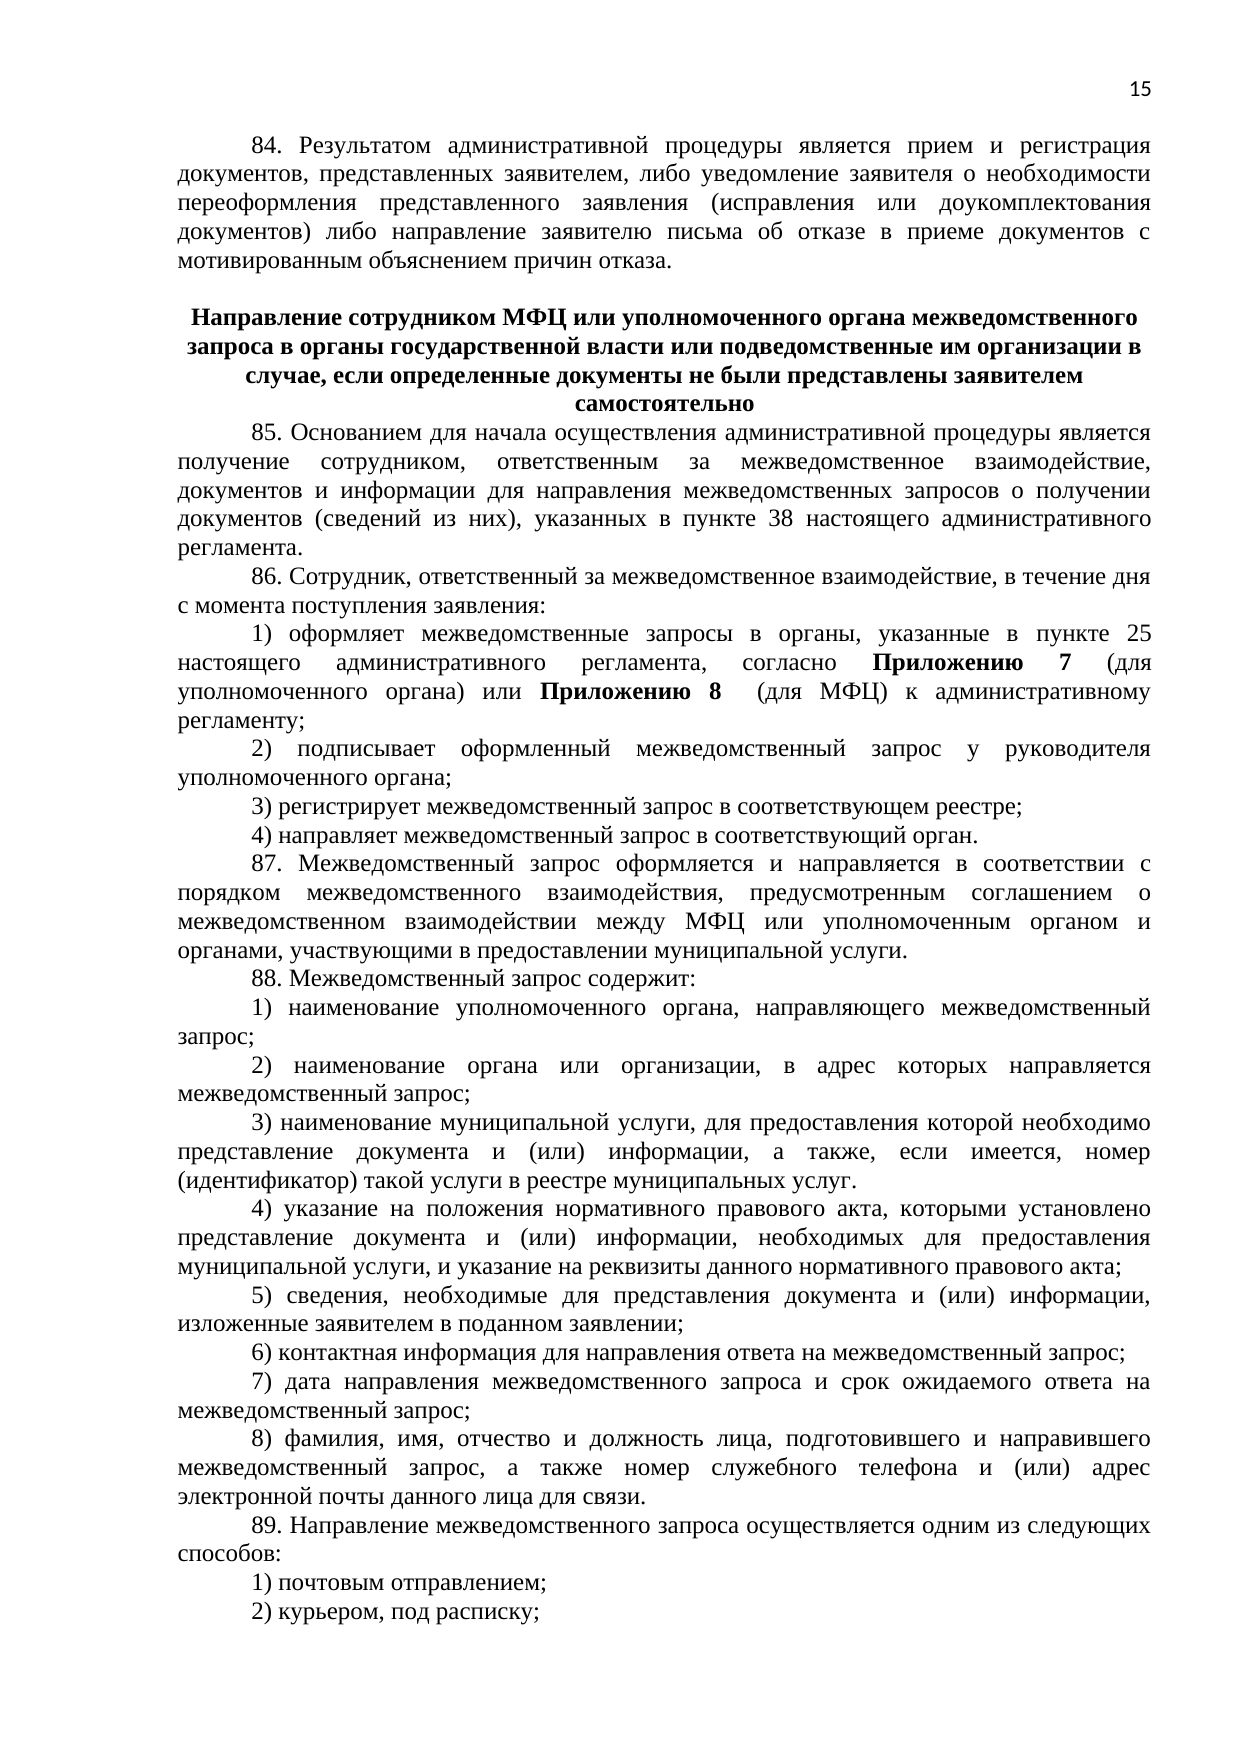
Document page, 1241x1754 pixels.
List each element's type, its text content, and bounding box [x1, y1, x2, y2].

text 3) наименование муниципальной услуги, для предоставления которой необходимо представление документа и (или) информации, а также, если имеется, номер (идентификатор) такой услуги в реестре муниципальных услуг. [177, 1107, 1152, 1193]
text 7) дата направления межведомственного запроса и срок ожидаемого ответа на межведомственный запрос; [177, 1366, 1152, 1423]
text 87. Межведомственный запрос оформляется и направляется в соответствии с порядком межведомственного взаимодействия, предусмотренным соглашением о межведомственном взаимодействии между МФЦ или уполномоченным органом и органами, участвующими в предоставлении муниципальной услуги. [177, 848, 1152, 963]
text 88. Межведомственный запрос содержит: [177, 963, 1152, 992]
text 1) почтовым отправлением; [177, 1567, 1152, 1596]
text 4) направляет межведомственный запрос в соответствующий орган. [177, 820, 1152, 848]
text 89. Направление межведомственного запроса осуществляется одним из следующих способов: [177, 1510, 1152, 1567]
text 1) оформляет межведомственные запросы в органы, указанные в пункте 25 настоящего административного регламента, согласно Приложению 7 (для уполномоченного органа) или Приложению 8 (для МФЦ) к административному регламенту; [177, 618, 1152, 733]
text 84. Результатом административной процедуры является прием и регистрация документов, представленных заявителем, либо уведомление заявителя о необходимости переоформления представленного заявления (исправления или доукомплектования документов) либо направление заявителю письма об отказе в приеме документов с мотивированным объяснением причин отказа. [177, 130, 1152, 273]
text 4) указание на положения нормативного правового акта, которыми установлено представление документа и (или) информации, необходимых для предоставления муниципальной услуги, и указание на реквизиты данного нормативного правового акта; [177, 1193, 1152, 1280]
subtitle Направление сотрудником МФЦ или уполномоченного органа межведомственного запроса в органы государственной власти или подведомственные им организации в случае, если определенные документы не были представлены заявителем самостоятельно [177, 302, 1152, 417]
text 86. Сотрудник, ответственный за межведомственное взаимодействие, в течение дня с момента поступления заявления: [177, 561, 1152, 618]
text 3) регистрирует межведомственный запрос в соответствующем реестре; [177, 791, 1152, 820]
text 2) подписывает оформленный межведомственный запрос у руководителя уполномоченного органа; [177, 733, 1152, 791]
text 8) фамилия, имя, отчество и должность лица, подготовившего и направившего межведомственный запрос, а также номер служебного телефона и (или) адрес электронной почты данного лица для связи. [177, 1423, 1152, 1510]
text 6) контактная информация для направления ответа на межведомственный запрос; [177, 1337, 1152, 1366]
text 2) наименование органа или организации, в адрес которых направляется межведомственный запрос; [177, 1050, 1152, 1107]
text 5) сведения, необходимые для представления документа и (или) информации, изложенные заявителем в поданном заявлении; [177, 1280, 1152, 1337]
text 85. Основанием для начала осуществления административной процедуры является получение сотрудником, ответственным за межведомственное взаимодействие, документов и информации для направления межведомственных запросов о получении документов (сведений из них), указанных в пункте 38 настоящего административного регламента. [177, 417, 1152, 561]
text 2) курьером, под расписку; [177, 1596, 1152, 1625]
text 1) наименование уполномоченного органа, направляющего межведомственный запрос; [177, 992, 1152, 1050]
